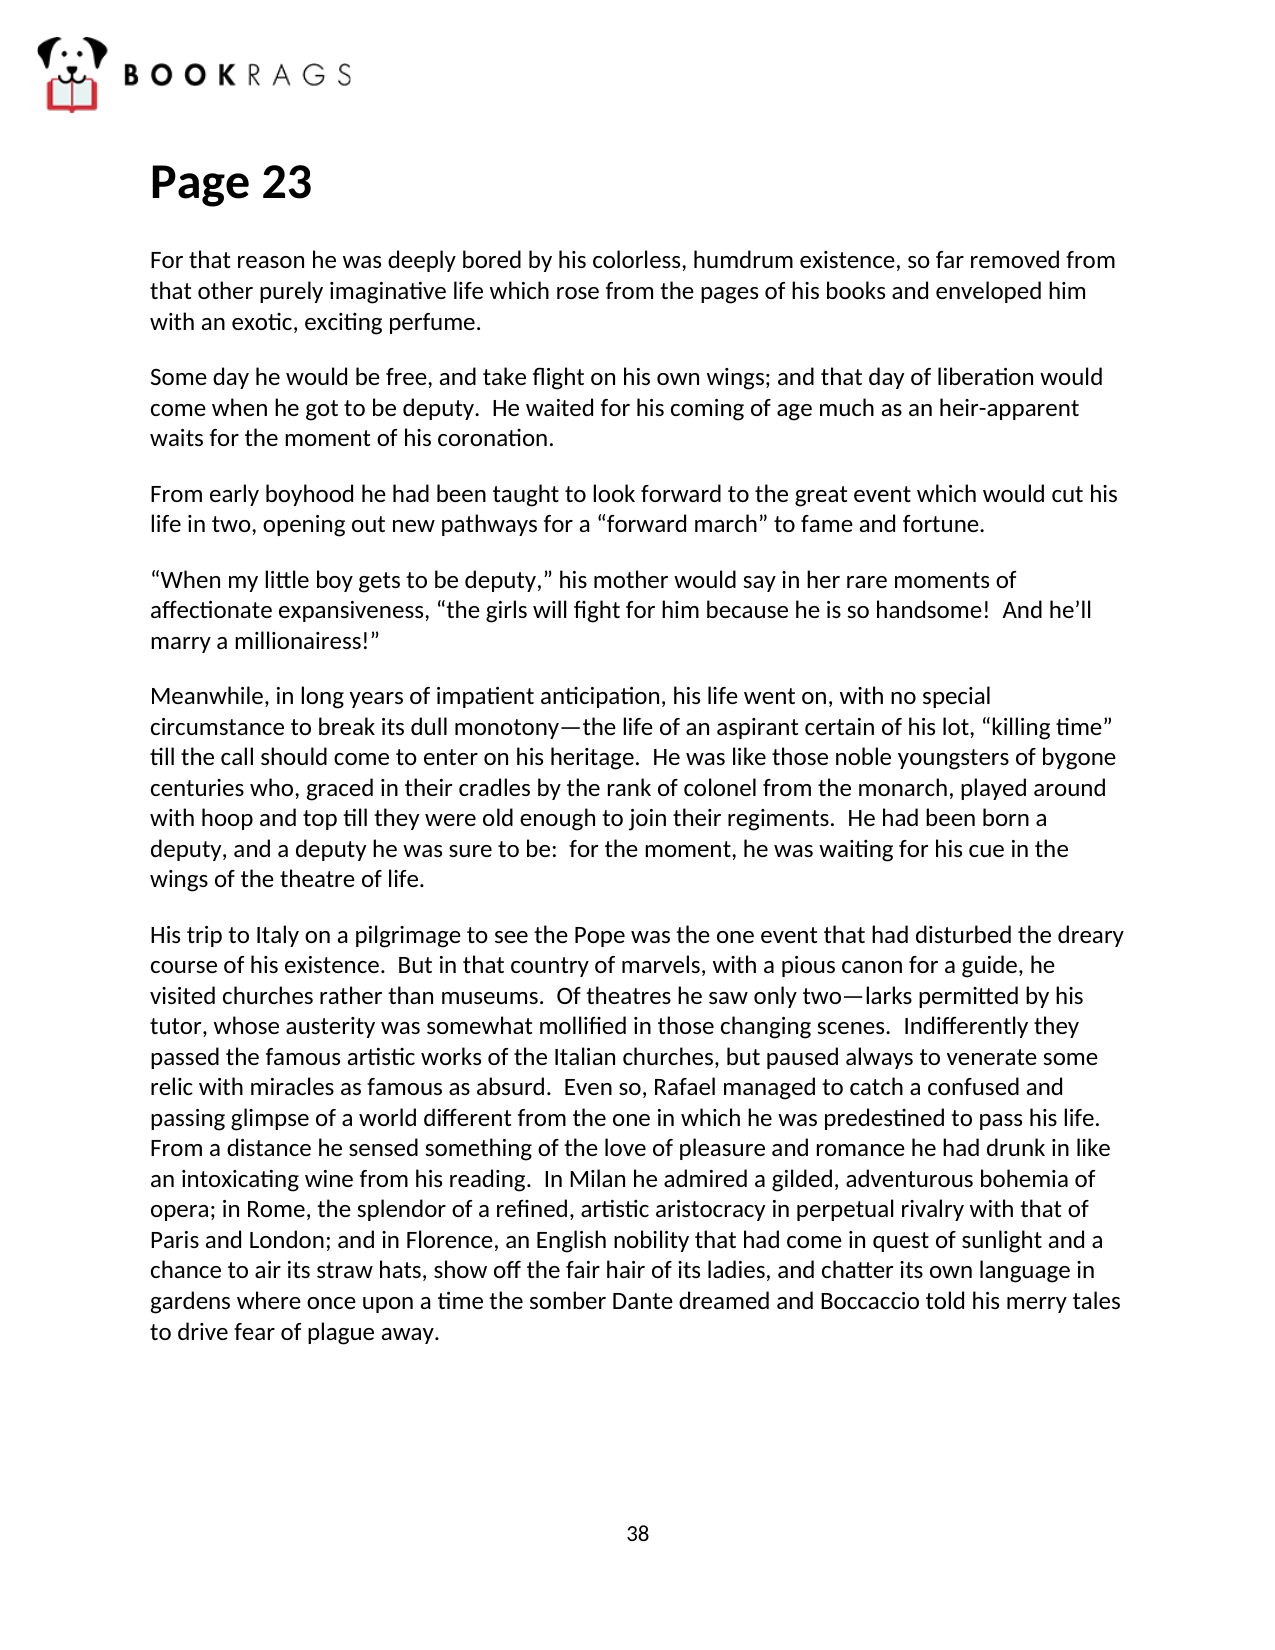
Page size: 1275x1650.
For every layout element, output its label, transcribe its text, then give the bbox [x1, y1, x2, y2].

text His trip to Italy on a pilgrimage to see the Pope was the one event that had disturbed the dreary course of his existence. But in that country of marvels, with a pious canon for a guide, he visited churches rather than museums. Of theatres he saw only two—­larks permitted by his tutor, whose austerity was somewhat mollified in those changing scenes. Indifferently they passed the famous artistic works of the Italian churches, but paused always to venerate some relic with miracles as famous as absurd. Even so, Rafael managed to catch a confused and passing glimpse of a world different from the one in which he was predestined to pass his life. From a distance he sensed something of the love of pleasure and romance he had drunk in like an intoxicating wine from his reading. In Milan he admired a gilded, adventurous bohemia of opera; in Rome, the splendor of a refined, artistic aristocracy in perpetual rivalry with that of Paris and London; and in Florence, an English nobility that had come in quest of sunlight and a chance to air its straw hats, show off the fair hair of its ladies, and chatter its own language in gardens where once upon a time the somber Dante dreamed and Boccaccio told his merry tales to drive fear of plague away. [150, 919, 1125, 1346]
text For that reason he was deeply bored by his colorless, humdrum existence, so far removed from that other purely imaginative life which rose from the pages of his books and enveloped him with an exotic, exciting perfume. [150, 244, 1125, 336]
text Meanwhile, in long years of impatient anticipation, his life went on, with no special circumstance to break its dull monotony—­the life of an aspirant certain of his lot, “killing time” till the call should come to enter on his heritage. He was like those noble youngsters of bygone centuries who, graced in their cradles by the rank of colonel from the monarch, played around with hoop and top till they were old enough to join their regiments. He had been born a deputy, and a deputy he was sure to be: for the moment, he was waiting for his cue in the wings of the theatre of life. [150, 680, 1125, 894]
text From early boyhood he had been taught to look forward to the great event which would cut his life in two, opening out new pathways for a “forward march” to fame and fortune. [150, 478, 1125, 539]
picture [37, 37, 351, 113]
text Some day he would be free, and take flight on his own wings; and that day of liberation would come when he got to be deputy. He waited for his coming of age much as an heir-apparent waits for the moment of his coronation. [150, 361, 1125, 453]
text Page 23 [150, 150, 1125, 211]
text “When my little boy gets to be deputy,” his mother would say in her rare moments of affectionate expansiveness, “the girls will fight for him because he is so handsome! And he’ll marry a millionairess!” [150, 564, 1125, 655]
